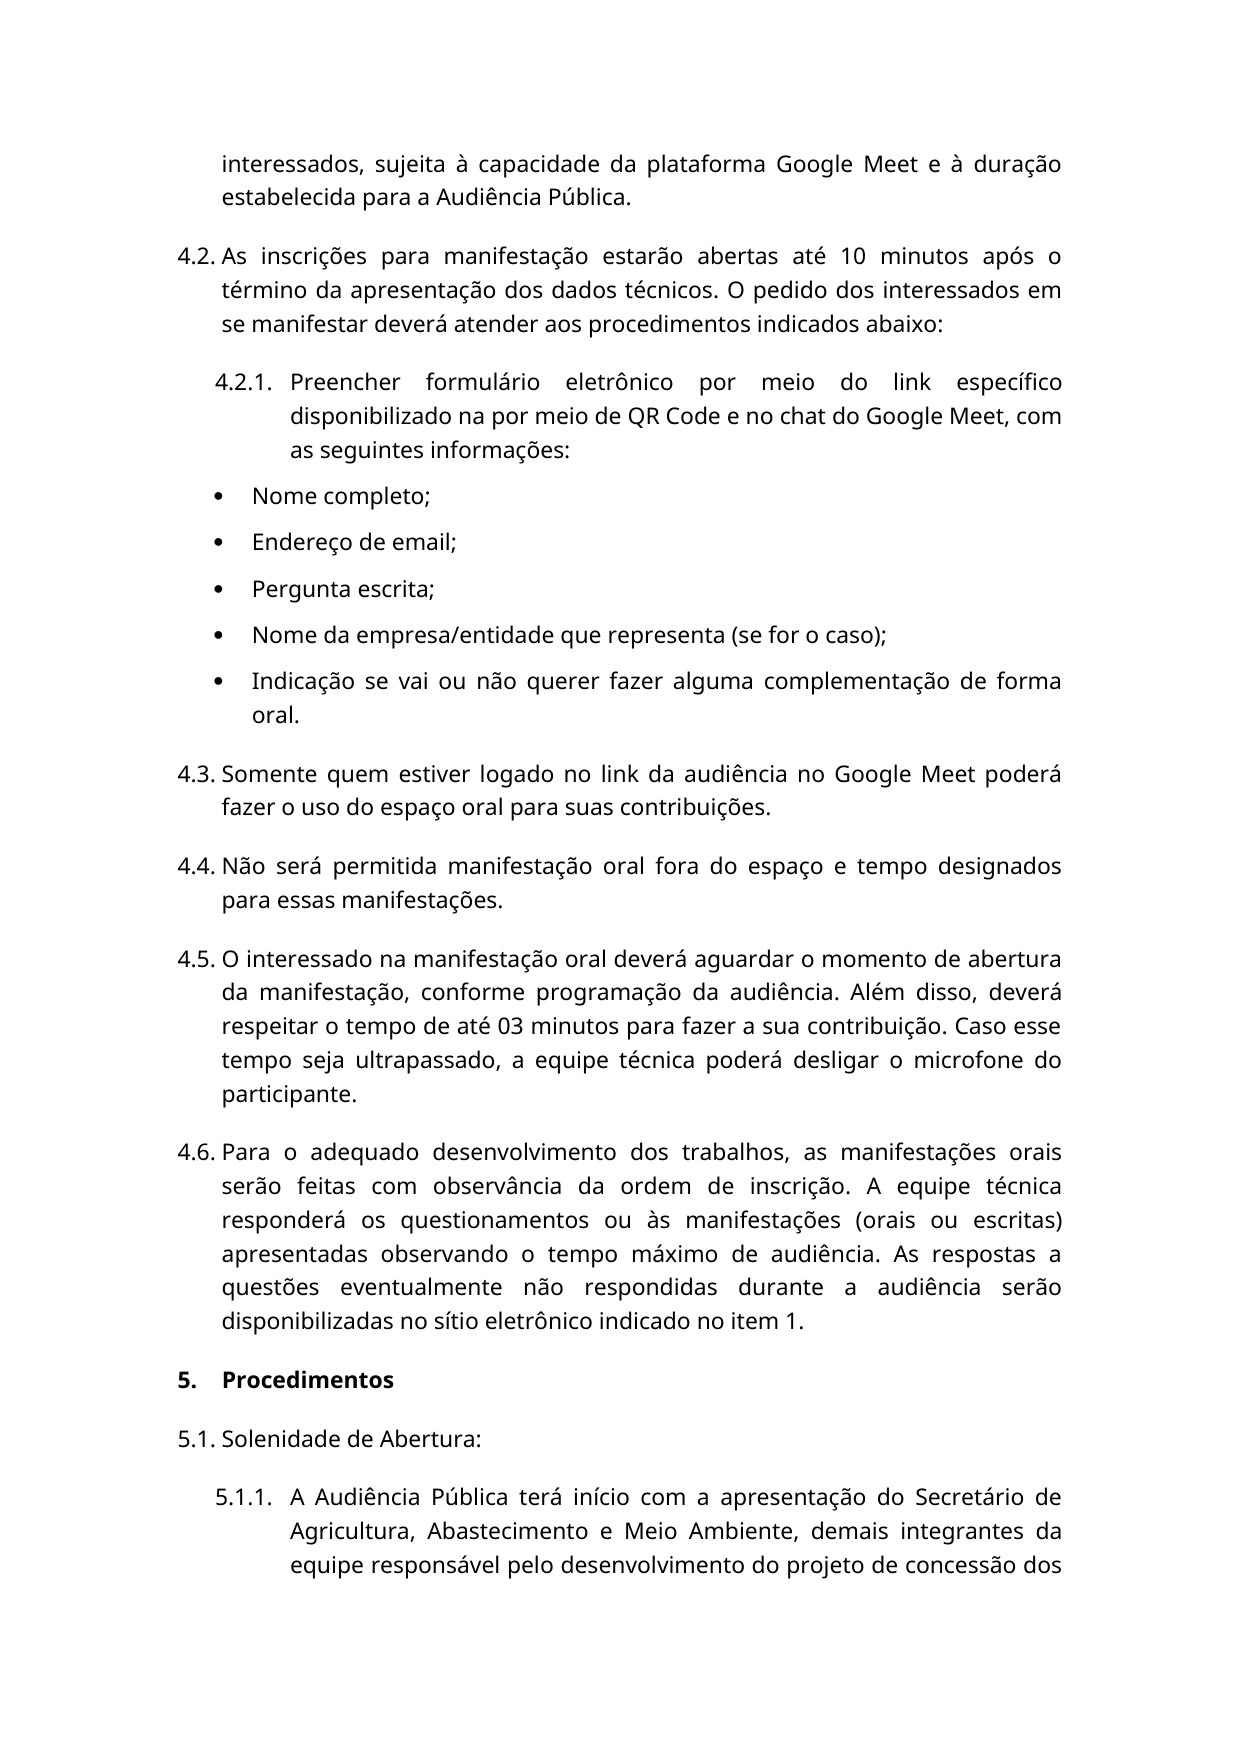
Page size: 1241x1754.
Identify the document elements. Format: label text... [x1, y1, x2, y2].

list As inscrições para manifestação estarão abertas até 10 minutos após o término da apresentação dos dados técnicos. O pedido dos interessados em se manifestar deverá atender aos procedimentos indicados abaixo: [177, 240, 1063, 339]
list O interessado na manifestação oral deverá aguardar o momento de abertura da manifestação, conforme programação da audiência. Além disso, deverá respeitar o tempo de até 03 minutos para fazer a sua contribuição. Caso esse tempo seja ultrapassado, a equipe técnica poderá desligar o microfone do participante. [177, 943, 1063, 1109]
list Não será permitida manifestação oral fora do espaço e tempo designados para essas manifestações. [177, 850, 1063, 915]
list Solenidade de Abertura: [177, 1423, 1063, 1454]
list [177, 148, 1063, 213]
list Indicação se vai ou não querer fazer alguma complementação de forma oral. [214, 665, 1063, 730]
list Somente quem estiver logado no link da audiência no Google Meet poderá fazer o uso do espaço oral para suas contribuições. [177, 758, 1063, 823]
list Nome da empresa/entidade que representa (se for o caso); [214, 619, 1063, 650]
list Pergunta escrita; [214, 573, 1063, 604]
list Endereço de email; [214, 526, 1063, 558]
list Para o adequado desenvolvimento dos trabalhos, as manifestações orais serão feitas com observância da ordem de inscrição. A equipe técnica responderá os questionamentos ou às manifestações (orais ou escritas) apresentadas observando o tempo máximo de audiência. As respostas a questões eventualmente não respondidas durante a audiência serão disponibilizadas no sítio eletrônico indicado no item 1. [177, 1136, 1063, 1336]
list Nome completo; [214, 480, 1063, 511]
list Procedimentos [177, 1364, 1063, 1395]
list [215, 1481, 1063, 1580]
list Preencher formulário eletrônico por meio do link específico disponibilizado na por meio de QR Code e no chat do Google Meet, com as seguintes informações: [215, 366, 1063, 465]
